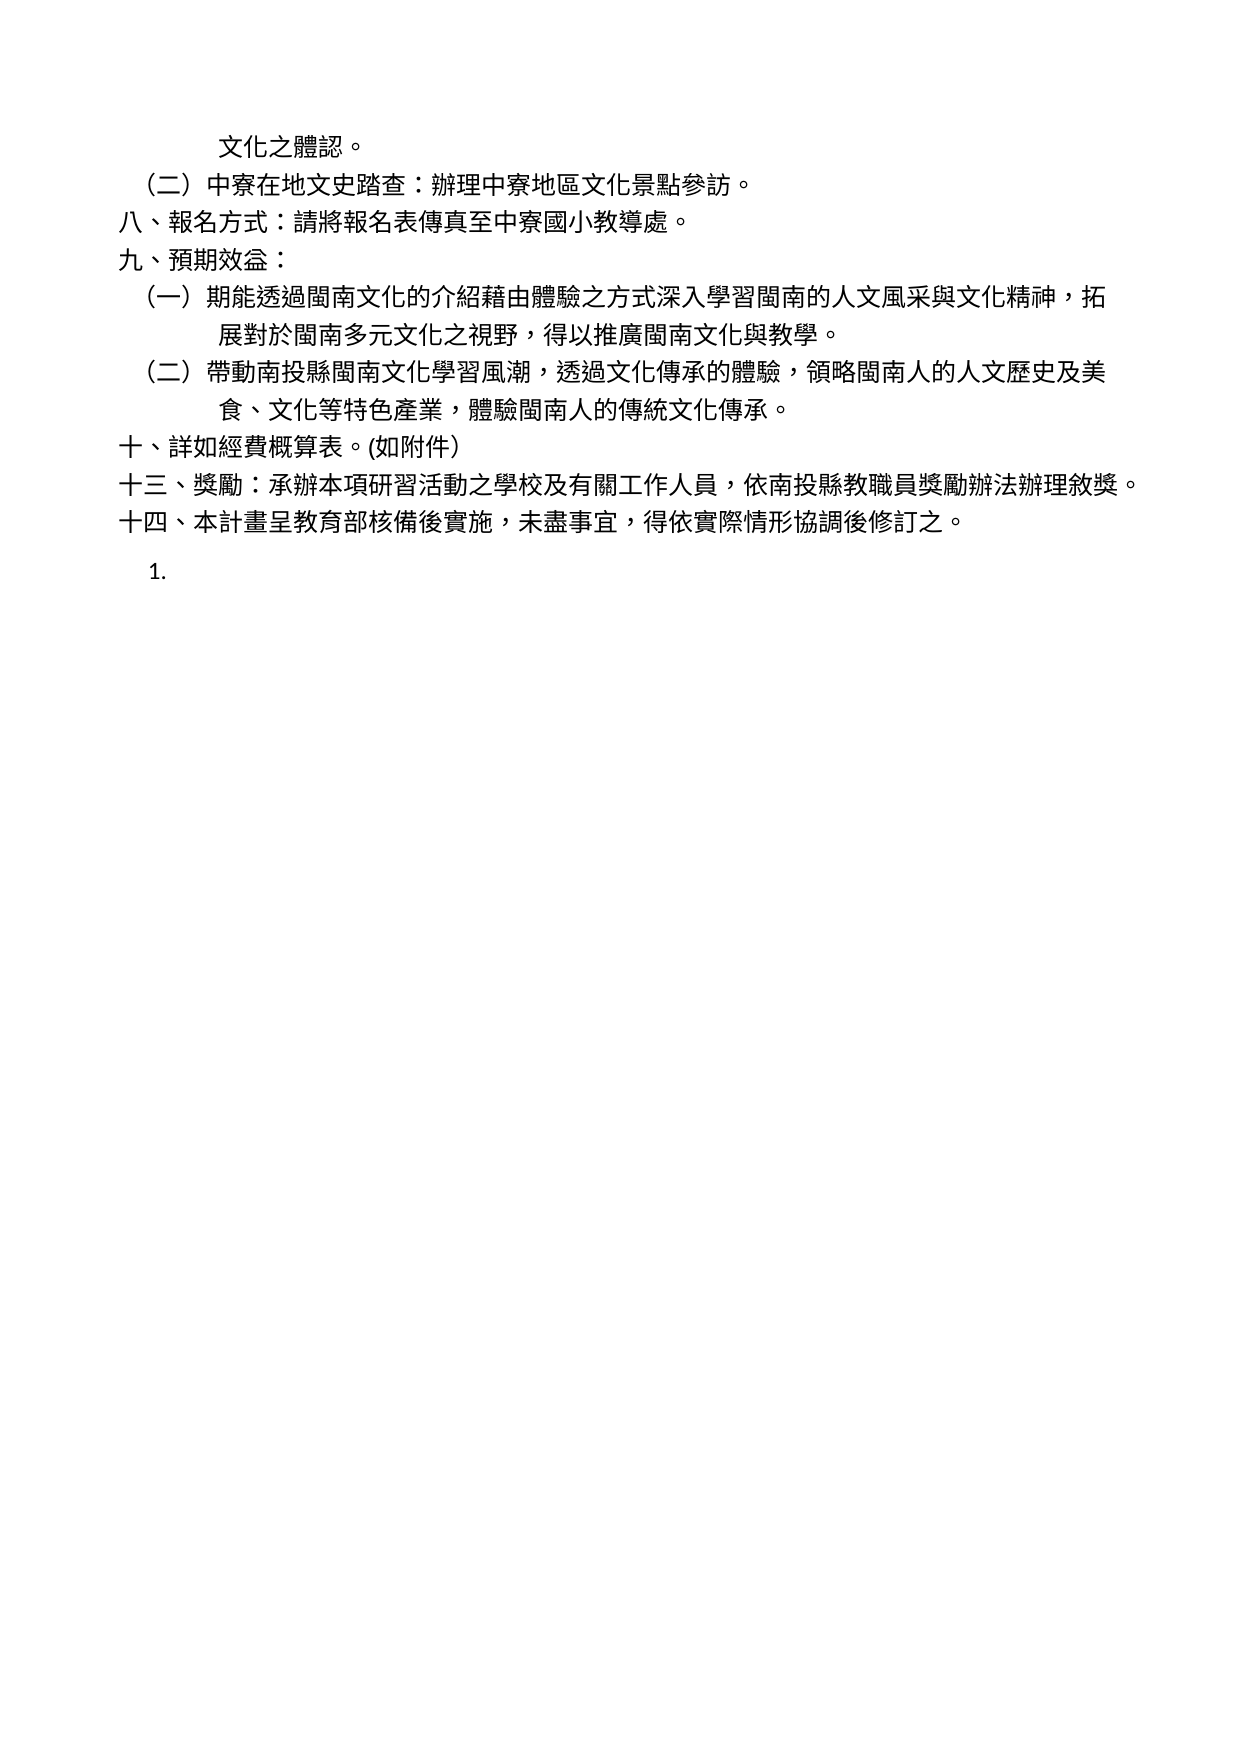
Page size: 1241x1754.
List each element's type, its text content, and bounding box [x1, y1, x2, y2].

text 八、報名方式：請將報名表傳真至中寮國小教導處。 [118, 202, 1122, 239]
text 十四、本計畫呈教育部核備後實施，未盡事宜，得依實際情形協調後修訂之。 [118, 502, 1122, 539]
text （二）中寮在地文史踏查：辦理中寮地區文化景點參訪。 [118, 164, 1122, 202]
text 十三、獎勵：承辦本項研習活動之學校及有關工作人員，依南投縣教職員獎勵辦法辦理敘獎。 [118, 464, 1122, 502]
text 十、詳如經費概算表。(如附件） [118, 427, 1122, 464]
text 九、預期效益： [118, 239, 1122, 277]
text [118, 127, 1122, 164]
text （一）期能透過閩南文化的介紹藉由體驗之方式深入學習閩南的人文風采與文化精神，拓展對於閩南多元文化之視野，得以推廣閩南文化與教學。 [118, 277, 1122, 352]
text （二）帶動南投縣閩南文化學習風潮，透過文化傳承的體驗，領略閩南人的人文歷史及美食、文化等特色產業，體驗閩南人的傳統文化傳承。 [118, 352, 1122, 427]
